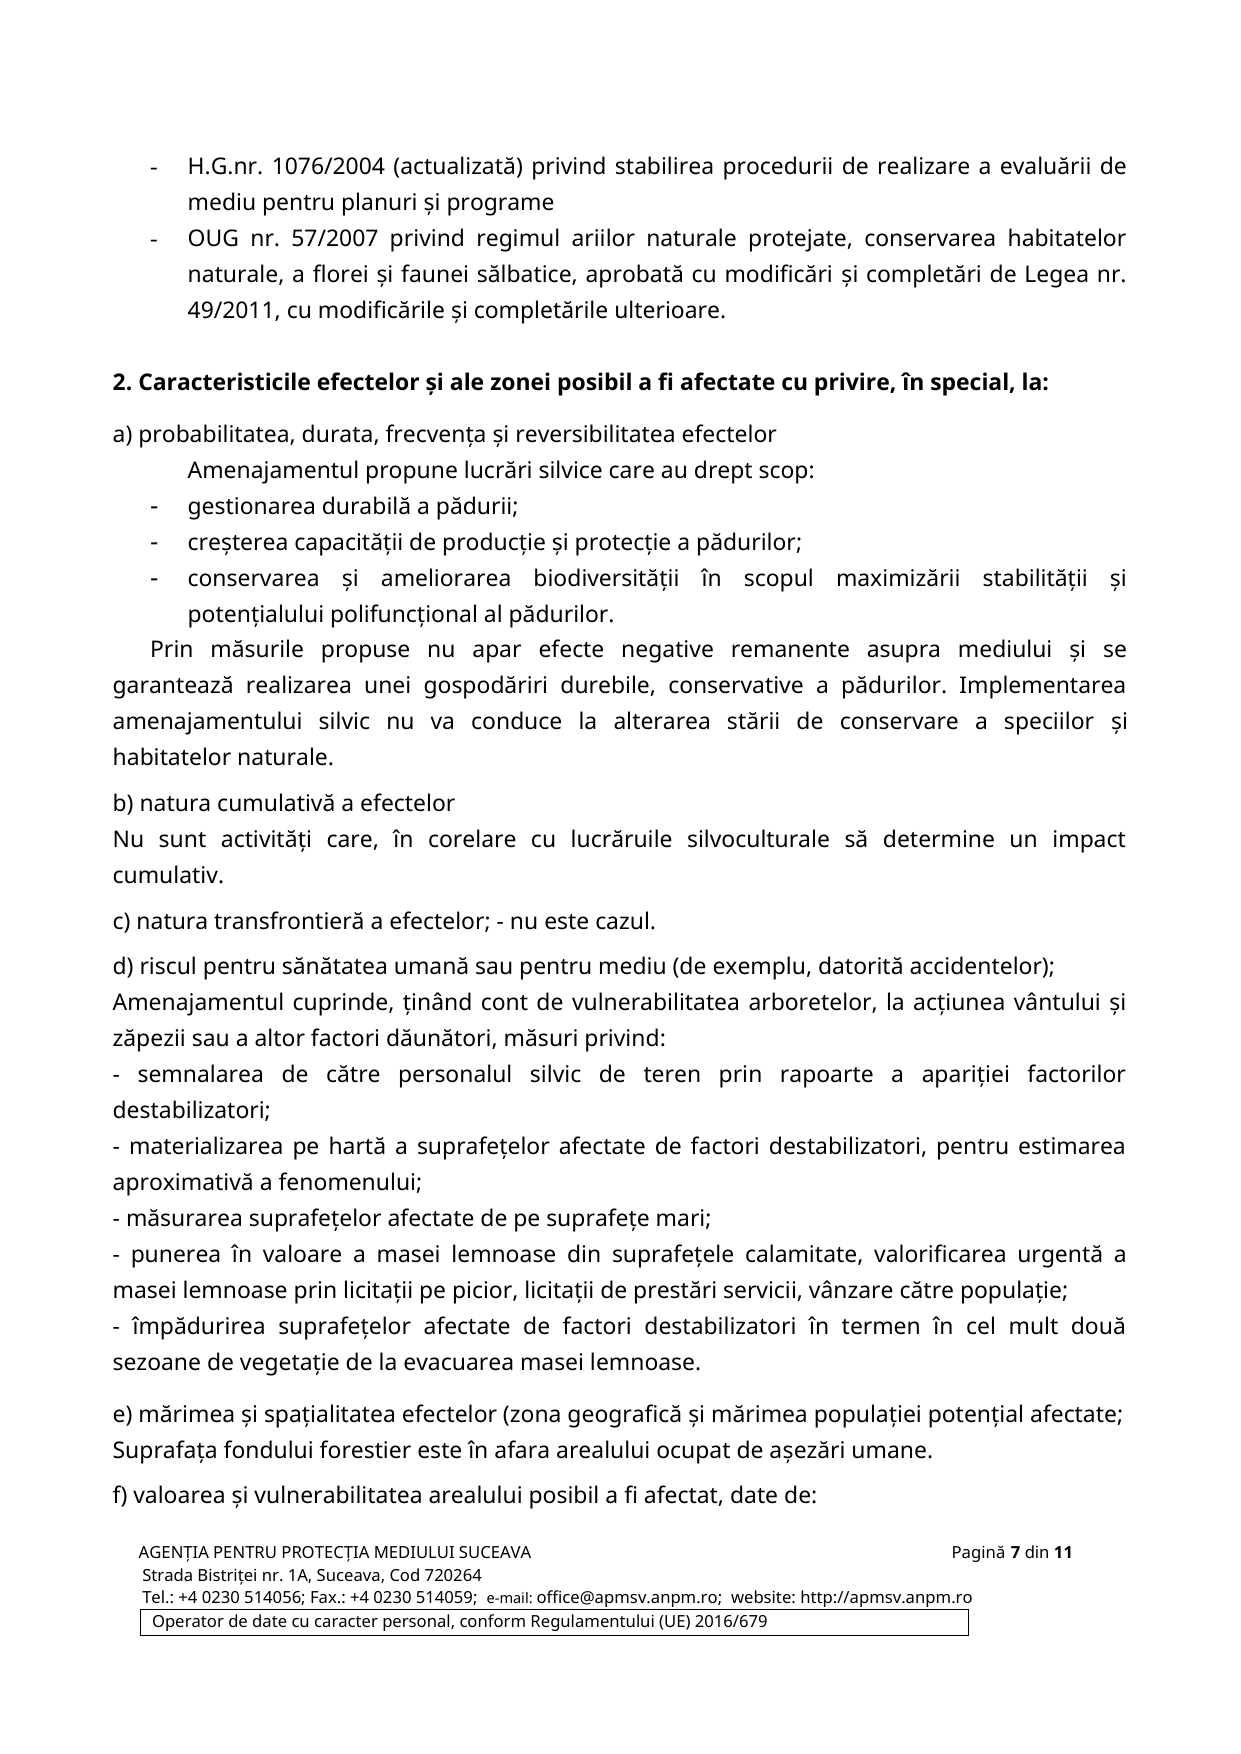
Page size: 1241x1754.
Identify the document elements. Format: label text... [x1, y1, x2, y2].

list gestionarea durabilă a pădurii; [150, 490, 1128, 521]
text - punerea în valoare a masei lemnoase din suprafeţele calamitate, valorificarea urgentă a masei lemnoase prin licitaţii pe picior, licitaţii de prestări servicii, vânzare către populaţie; [112, 1238, 1128, 1305]
text - materializarea pe hartă a suprafeţelor afectate de factori destabilizatori, pentru estimarea aproximativă a fenomenului; [112, 1130, 1128, 1197]
text e) mărimea şi spaţialitatea efectelor (zona geografică şi mărimea populaţiei potenţial afectate; [112, 1398, 1128, 1429]
text Amenajamentul propune lucrări silvice care au drept scop: [112, 454, 1128, 485]
text 2. Caracteristicile efectelor şi ale zonei posibil a fi afectate cu privire, în special, la: [112, 366, 1128, 397]
text - împădurirea suprafeţelor afectate de factori destabilizatori în termen în cel mult două sezoane de vegetaţie de la evacuarea masei lemnoase. [112, 1310, 1128, 1377]
text - măsurarea suprafeţelor afectate de pe suprafeţe mari; [112, 1202, 1128, 1233]
text Suprafața fondului forestier este în afara arealului ocupat de așezări umane. [112, 1434, 1128, 1465]
list creşterea capacităţii de producţie şi protecţie a pădurilor; [150, 526, 1128, 557]
text a) probabilitatea, durata, frecvenţa şi reversibilitatea efectelor [112, 418, 1128, 449]
text d) riscul pentru sănătatea umană sau pentru mediu (de exemplu, datorită accidentelor); [112, 950, 1128, 982]
text Amenajamentul cuprinde, ţinând cont de vulnerabilitatea arboretelor, la acţiunea vântului şi zăpezii sau a altor factori dăunători, măsuri privind: [112, 986, 1128, 1053]
text Prin măsurile propuse nu apar efecte negative remanente asupra mediului şi se garantează realizarea unei gospodăriri durebile, conservative a pădurilor. Implementarea amenajamentului silvic nu va conduce la alterarea stării de conservare a speciilor și habitatelor naturale. [112, 633, 1128, 772]
list conservarea şi ameliorarea biodiversităţii în scopul maximizării stabilităţii şi potenţialului polifuncţional al pădurilor. [150, 562, 1128, 629]
text b) natura cumulativă a efectelor [112, 787, 1128, 818]
text c) natura transfrontieră a efectelor; - nu este cazul. [112, 904, 1128, 936]
text f) valoarea şi vulnerabilitatea arealului posibil a fi afectat, date de: [112, 1479, 1128, 1511]
text Nu sunt activități care, în corelare cu lucrăruile silvoculturale să determine un impact cumulativ. [112, 823, 1128, 890]
list H.G.nr. 1076/2004 (actualizată) privind stabilirea procedurii de realizare a evaluării de mediu pentru planuri şi programe [150, 150, 1128, 217]
list OUG nr. 57/2007 privind regimul ariilor naturale protejate, conservarea habitatelor naturale, a florei şi faunei sălbatice, aprobată cu modificări și completări de Legea nr. 49/2011, cu modificările şi completările ulterioare. [150, 222, 1128, 325]
text - semnalarea de către personalul silvic de teren prin rapoarte a apariţiei factorilor destabilizatori; [112, 1058, 1128, 1125]
